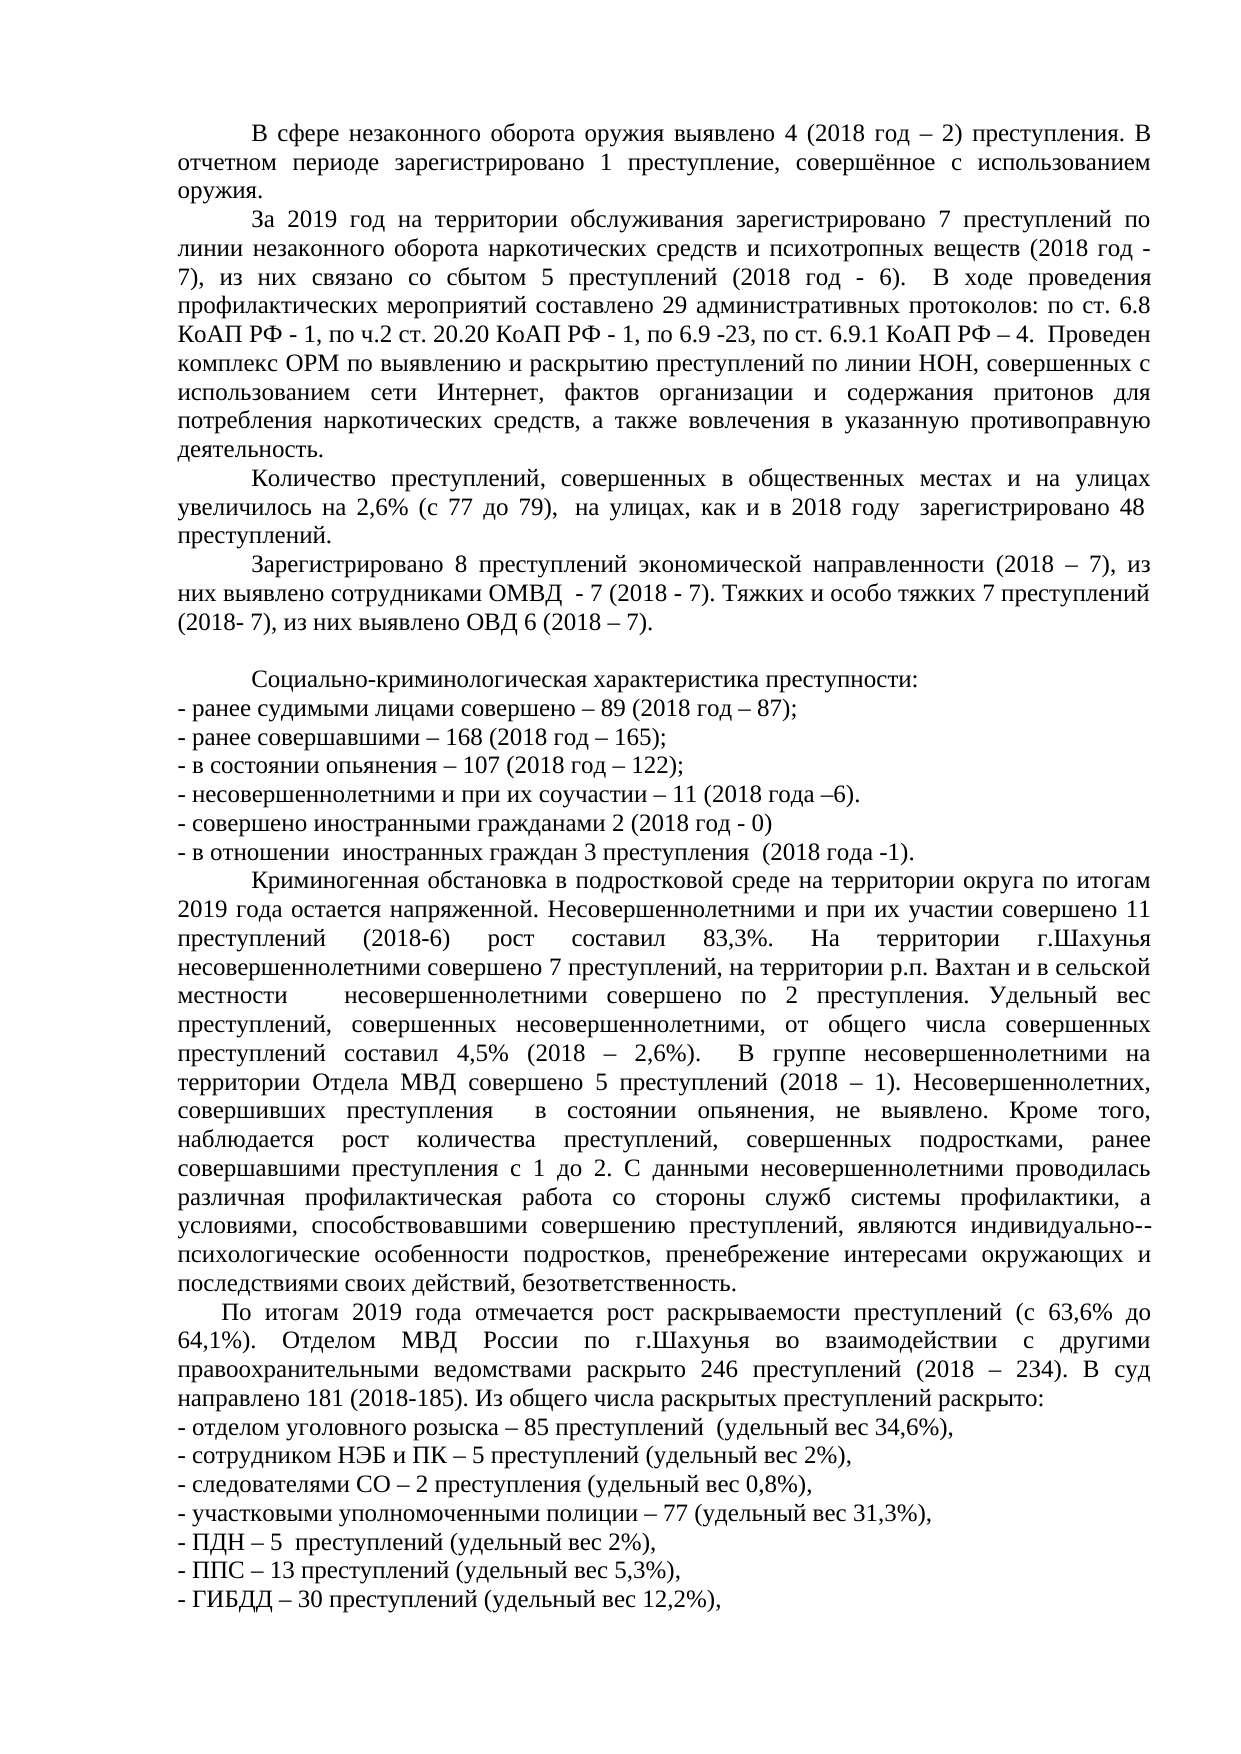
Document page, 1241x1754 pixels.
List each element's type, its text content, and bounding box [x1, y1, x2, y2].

text Количество преступлений, совершенных в общественных местах и на улицах увеличилось на 2,6% (с 77 до 79), на улицах, как и в 2018 году зарегистрировано 48 преступлений. [177, 463, 1152, 549]
text - в состоянии опьянения – 107 (2018 год – 122); [177, 751, 1152, 779]
text Социально-криминологическая характеристика преступности: [177, 664, 1152, 693]
text По итогам 2019 года отмечается рост раскрываемости преступлений (с 63,6% до 64,1%). Отделом МВД России по г.Шахунья во взаимодействии с другими правоохранительными ведомствами раскрыто 246 преступлений (2018 – 234). В суд направлено 181 (2018-185). Из общего числа раскрытых преступлений раскрыто: [177, 1297, 1152, 1412]
text - отделом уголовного розыска – 85 преступлений (удельный вес 34,6%), [177, 1412, 1152, 1441]
text - участковыми уполномоченными полиции – 77 (удельный вес 31,3%), [177, 1498, 1152, 1527]
text За 2019 год на территории обслуживания зарегистрировано 7 преступлений по линии незаконного оборота наркотических средств и психотропных веществ (2018 год - 7), из них связано со сбытом 5 преступлений (2018 год - 6). В ходе проведения профилактических мероприятий составлено 29 административных протоколов: по ст. 6.8 КоАП РФ - 1, по ч.2 ст. 20.20 КоАП РФ - 1, по 6.9 -23, по ст. 6.9.1 КоАП РФ – 4. Проведен комплекс ОРМ по выявлению и раскрытию преступлений по линии НОН, совершенных с использованием сети Интернет, фактов организации и содержания притонов для потребления наркотических средств, а также вовлечения в указанную противоправную деятельность. [177, 204, 1152, 463]
text Криминогенная обстановка в подростковой среде на территории округа по итогам 2019 года остается напряженной. Несовершеннолетними и при их участии совершено 11 преступлений (2018-6) рост составил 83,3%. На территории г.Шахунья несовершеннолетними совершено 7 преступлений, на территории р.п. Вахтан и в сельской местности несовершеннолетними совершено по 2 преступления. Удельный вес преступлений, совершенных несовершеннолетними, от общего числа совершенных преступлений составил 4,5% (2018 – 2,6%). В группе несовершеннолетними на территории Отдела МВД совершено 5 преступлений (2018 – 1). Несовершеннолетних, совершивших преступления в состоянии опьянения, не выявлено. Кроме того, наблюдается рост количества преступлений, совершенных подростками, ранее совершавшими преступления с 1 до 2. С данными несовершеннолетними проводилась различная профилактическая работа со стороны служб системы профилактики, а условиями, способствовавшими совершению преступлений, являются индивидуально-психологические особенности подростков, пренебрежение интересами окружающих и последствиями своих действий, безответственность. [177, 866, 1152, 1297]
text - следователями СО – 2 преступления (удельный вес 0,8%), [177, 1469, 1152, 1498]
text - ранее совершавшими – 168 (2018 год – 165); [177, 722, 1152, 751]
text - сотрудником НЭБ и ПК – 5 преступлений (удельный вес 2%), [177, 1441, 1152, 1469]
text - ранее судимыми лицами совершено – 89 (2018 год – 87); [177, 693, 1152, 722]
text - в отношении иностранных граждан 3 преступления (2018 года -1). [177, 837, 1152, 866]
text - несовершеннолетними и при их соучастии – 11 (2018 года –6). [177, 779, 1152, 808]
text Зарегистрировано 8 преступлений экономической направленности (2018 – 7), из них выявлено сотрудниками ОМВД - 7 (2018 - 7). Тяжких и особо тяжких 7 преступлений (2018- 7), из них выявлено ОВД 6 (2018 – 7). [177, 549, 1152, 636]
text - ГИБДД – 30 преступлений (удельный вес 12,2%), [177, 1584, 1152, 1613]
text - ПДН – 5 преступлений (удельный вес 2%), [177, 1527, 1152, 1556]
text В сфере незаконного оборота оружия выявлено 4 (2018 год – 2) преступления. В отчетном периоде зарегистрировано 1 преступление, совершённое с использованием оружия. [177, 118, 1152, 204]
text - ППС – 13 преступлений (удельный вес 5,3%), [177, 1556, 1152, 1584]
text - совершено иностранными гражданами 2 (2018 год - 0) [177, 808, 1152, 837]
